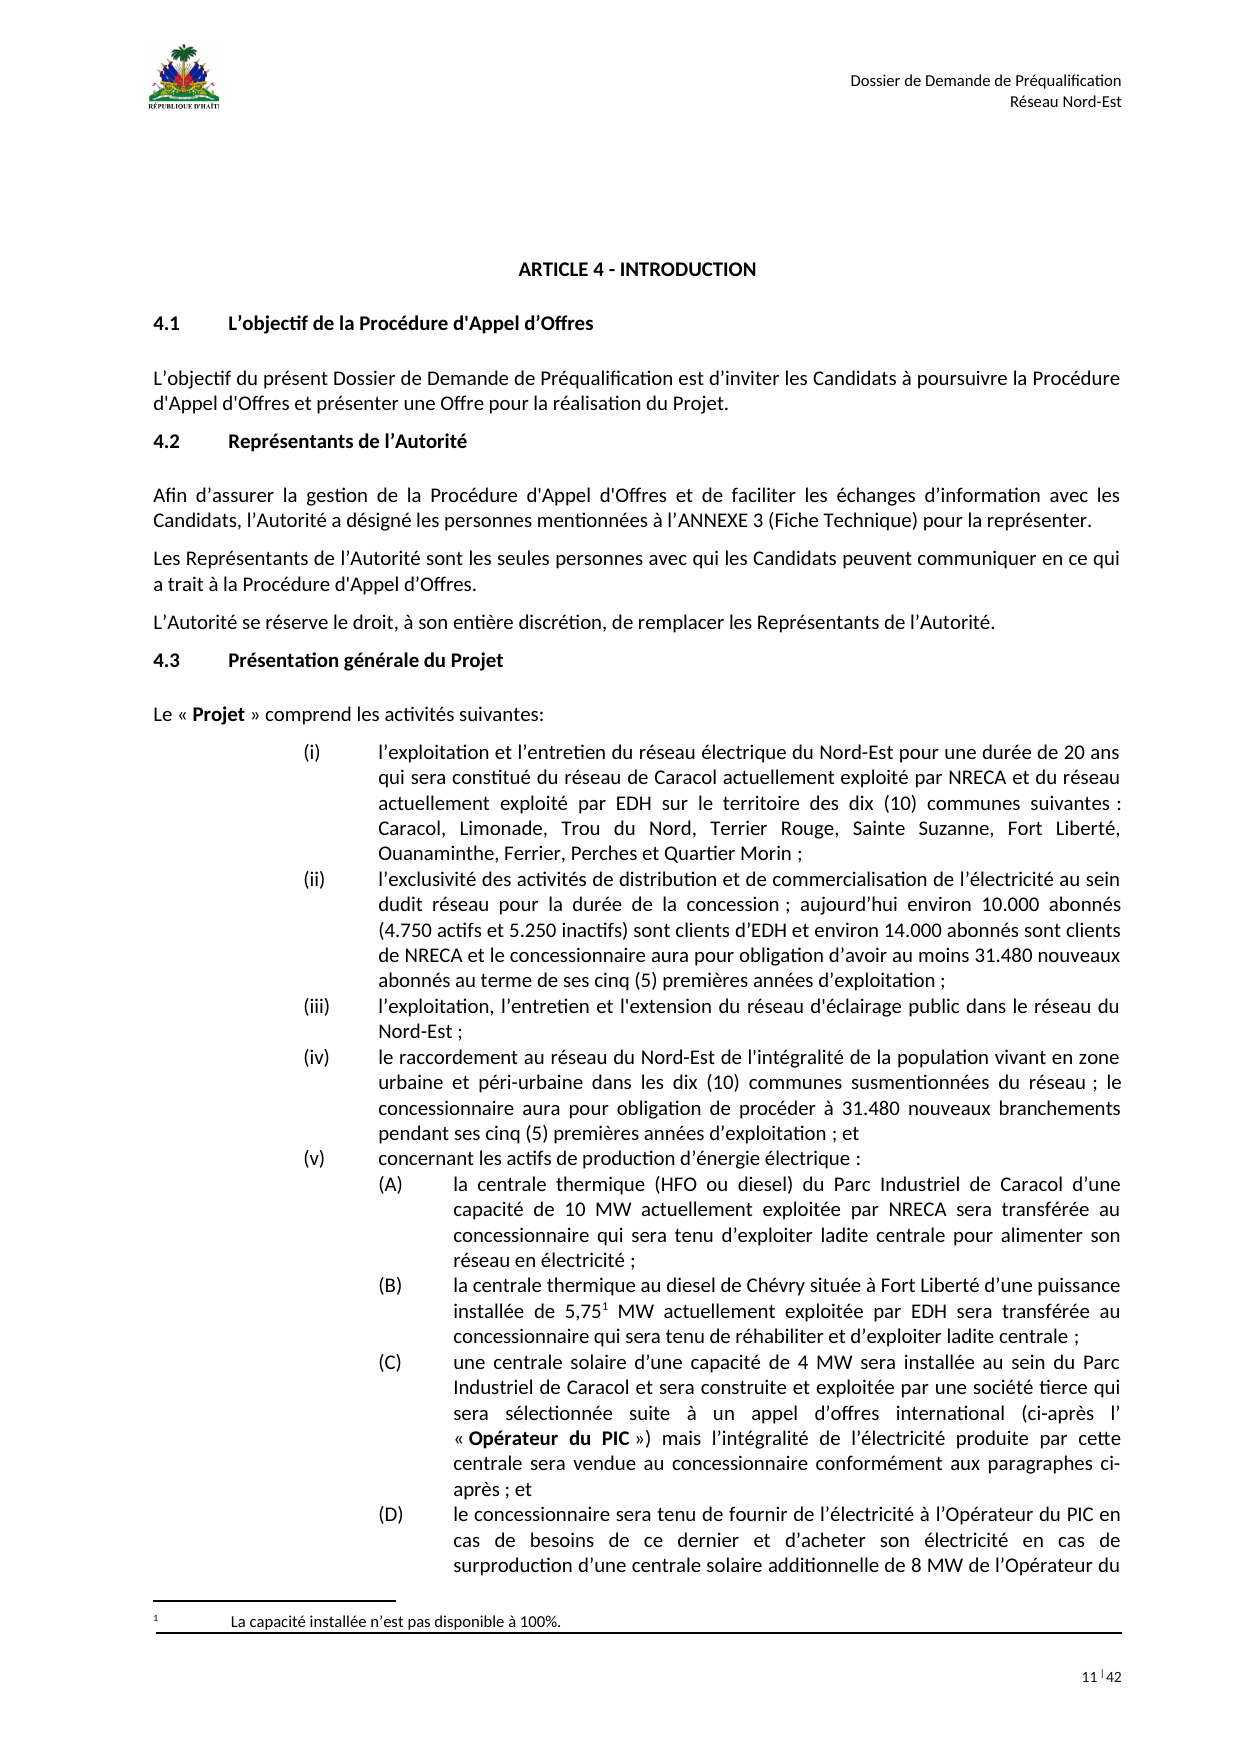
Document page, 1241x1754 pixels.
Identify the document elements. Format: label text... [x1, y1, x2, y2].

subtitle L’objectif de la Procédure d'Appel d’Offres [153, 311, 1122, 336]
text Le « Projet » comprend les activités suivantes: [153, 701, 1122, 726]
list la centrale thermique (HFO ou diesel) du Parc Industriel de Caracol d’une capacité de 10 MW actuellement exploitée par NRECA sera transférée au concessionnaire qui sera tenu d’exploiter ladite centrale pour alimenter son réseau en électricité ; [378, 1171, 1122, 1273]
text L’Autorité se réserve le droit, à son entière discrétion, de remplacer les Représentants de l’Autorité. [153, 609, 1122, 634]
list le raccordement au réseau du Nord-Est de l'intégralité de la population vivant en zone urbaine et péri-urbaine dans les dix (10) communes susmentionnées du réseau ; le concessionnaire aura pour obligation de procéder à 31.480 nouveaux branchements pendant ses cinq (5) premières années d’exploitation ; et [303, 1044, 1122, 1146]
picture [148, 42, 220, 109]
list une centrale solaire d’une capacité de 4 MW sera installée au sein du Parc Industriel de Caracol et sera construite et exploitée par une société tierce qui sera sélectionnée suite à un appel d’offres international (ci-après l’ « Opérateur du PIC ») mais l’intégralité de l’électricité produite par cette centrale sera vendue au concessionnaire conformément aux paragraphes ci-après ; et [378, 1349, 1122, 1501]
list l’exclusivité des activités de distribution et de commercialisation de l’électricité au sein dudit réseau pour la durée de la concession ; aujourd’hui environ 10.000 abonnés (4.750 actifs et 5.250 inactifs) sont clients d’EDH et environ 14.000 abonnés sont clients de NRECA et le concessionnaire aura pour obligation d’avoir au moins 31.480 nouveaux abonnés au terme de ses cinq (5) premières années d’exploitation ; [303, 866, 1122, 993]
text Les Représentants de l’Autorité sont les seules personnes avec qui les Candidats peuvent communiquer en ce qui a trait à la Procédure d'Appel d’Offres. [153, 546, 1122, 596]
subtitle - Introduction [153, 256, 1122, 282]
text Afin d’assurer la gestion de la Procédure d'Appel d'Offres et de faciliter les échanges d’information avec les Candidats, l’Autorité a désigné les personnes mentionnées à l’‎ANNEXE 3 (Fiche Technique) pour la représenter. [153, 482, 1122, 533]
list l’exploitation, l’entretien et l'extension du réseau d'éclairage public dans le réseau du Nord-Est ; [303, 993, 1122, 1044]
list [378, 1501, 1122, 1578]
list l’exploitation et l’entretien du réseau électrique du Nord-Est pour une durée de 20 ans qui sera constitué du réseau de Caracol actuellement exploité par NRECA et du réseau actuellement exploité par EDH sur le territoire des dix (10) communes suivantes : Caracol, Limonade, Trou du Nord, Terrier Rouge, Sainte Suzanne, Fort Liberté, Ouanaminthe, Ferrier, Perches et Quartier Morin ; [303, 739, 1122, 866]
subtitle Présentation générale du Projet [153, 647, 1122, 672]
list la centrale thermique au diesel de Chévry située à Fort Liberté d’une puissance installée de 5,75 MW actuellement exploitée par EDH sera transférée au concessionnaire qui sera tenu de réhabiliter et d’exploiter ladite centrale ; [378, 1273, 1122, 1349]
text L’objectif du présent Dossier de Demande de Préqualification est d’inviter les Candidats à poursuivre la Procédure d'Appel d'Offres et présenter une Offre pour la réalisation du Projet. [153, 365, 1122, 416]
list concernant les actifs de production d’énergie électrique : [303, 1146, 1122, 1171]
subtitle Représentants de l’Autorité [153, 428, 1122, 453]
